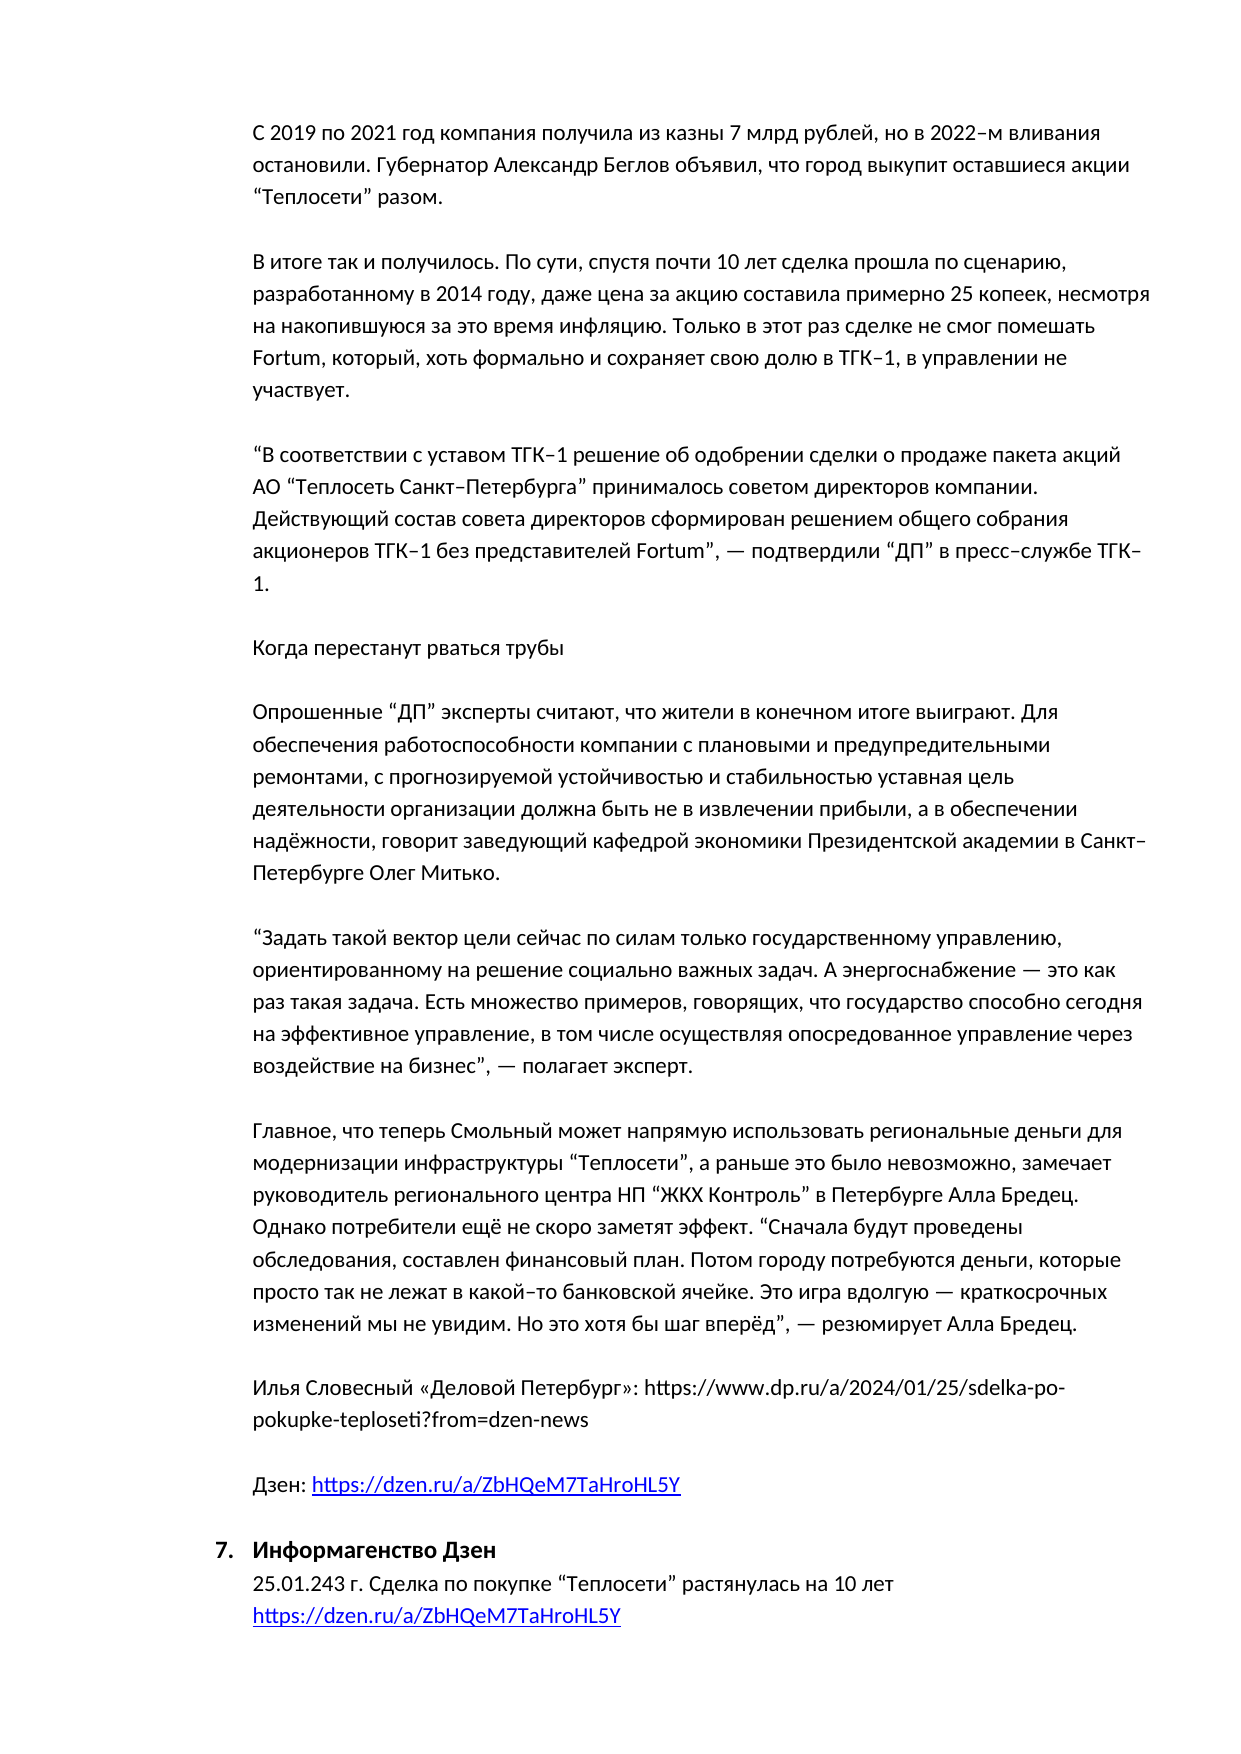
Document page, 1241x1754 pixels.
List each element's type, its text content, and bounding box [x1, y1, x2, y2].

list 25.01.243 г. Сделка по покупке “Теплосети” растянулась на 10 лет [252, 1569, 1152, 1597]
list В итоге так и получилось. По сути, спустя почти 10 лет сделка прошла по сценарию, разработанному в 2014 году, даже цена за акцию составила примерно 25 копеек, несмотря на накопившуюся за это время инфляцию. Только в этот раз сделке не смог помешать Fortum, который, хоть формально и сохраняет свою долю в ТГК–1, в управлении не участвует. [252, 247, 1152, 404]
list Главное, что теперь Смольный может напрямую использовать региональные деньги для модернизации инфраструктуры “Теплосети”, а раньше это было невозможно, замечает руководитель регионального центра НП “ЖКХ Контроль” в Петербурге Алла Бредец. Однако потребители ещё не скоро заметят эффект. “Сначала будут проведены обследования, составлен финансовый план. Потом городу потребуются деньги, которые просто так не лежат в какой–то банковской ячейке. Это игра вдолгую — краткосрочных изменений мы не увидим. Но это хотя бы шаг вперёд”, — резюмирует Алла Бредец. [252, 1116, 1152, 1337]
list Когда перестанут рваться трубы [252, 633, 1152, 661]
list С 2019 по 2021 год компания получила из казны 7 млрд рублей, но в 2022–м вливания остановили. Губернатор Александр Беглов объявил, что город выкупит оставшиеся акции “Теплосети” разом. [252, 118, 1152, 211]
list Информагенство Дзен [215, 1534, 1152, 1565]
list “Задать такой вектор цели сейчас по силам только государственному управлению, ориентированному на решение социально важных задач. А энергоснабжение — это как раз такая задача. Есть множество примеров, говорящих, что государство способно сегодня на эффективное управление, в том числе осуществляя опосредованное управление через воздействие на бизнес”, — полагает эксперт. [252, 923, 1152, 1079]
list Опрошенные “ДП” эксперты считают, что жители в конечном итоге выиграют. Для обеспечения работоспособности компании с плановыми и предупредительными ремонтами, с прогнозируемой устойчивостью и стабильностью уставная цель деятельности организации должна быть не в извлечении прибыли, а в обеспечении надёжности, говорит заведующий кафедрой экономики Президентской академии в Санкт–Петербурге Олег Митько. [252, 697, 1152, 886]
list Дзен: https://dzen.ru/a/ZbHQeM7TaHroHL5Y [252, 1470, 1152, 1498]
list https://dzen.ru/a/ZbHQeM7TaHroHL5Y [252, 1602, 1152, 1629]
list Илья Словесный «Деловой Петербург»: https://www.dp.ru/a/2024/01/25/sdelka-po-pokupke-teploseti?from=dzen-news [252, 1373, 1152, 1434]
list “В соответствии с уставом ТГК–1 решение об одобрении сделки о продаже пакета акций АО “Теплосеть Санкт–Петербурга” принималось советом директоров компании. Действующий состав совета директоров сформирован решением общего собрания акционеров ТГК–1 без представителей Fortum”, — подтвердили “ДП” в пресс–службе ТГК–1. [252, 440, 1152, 597]
